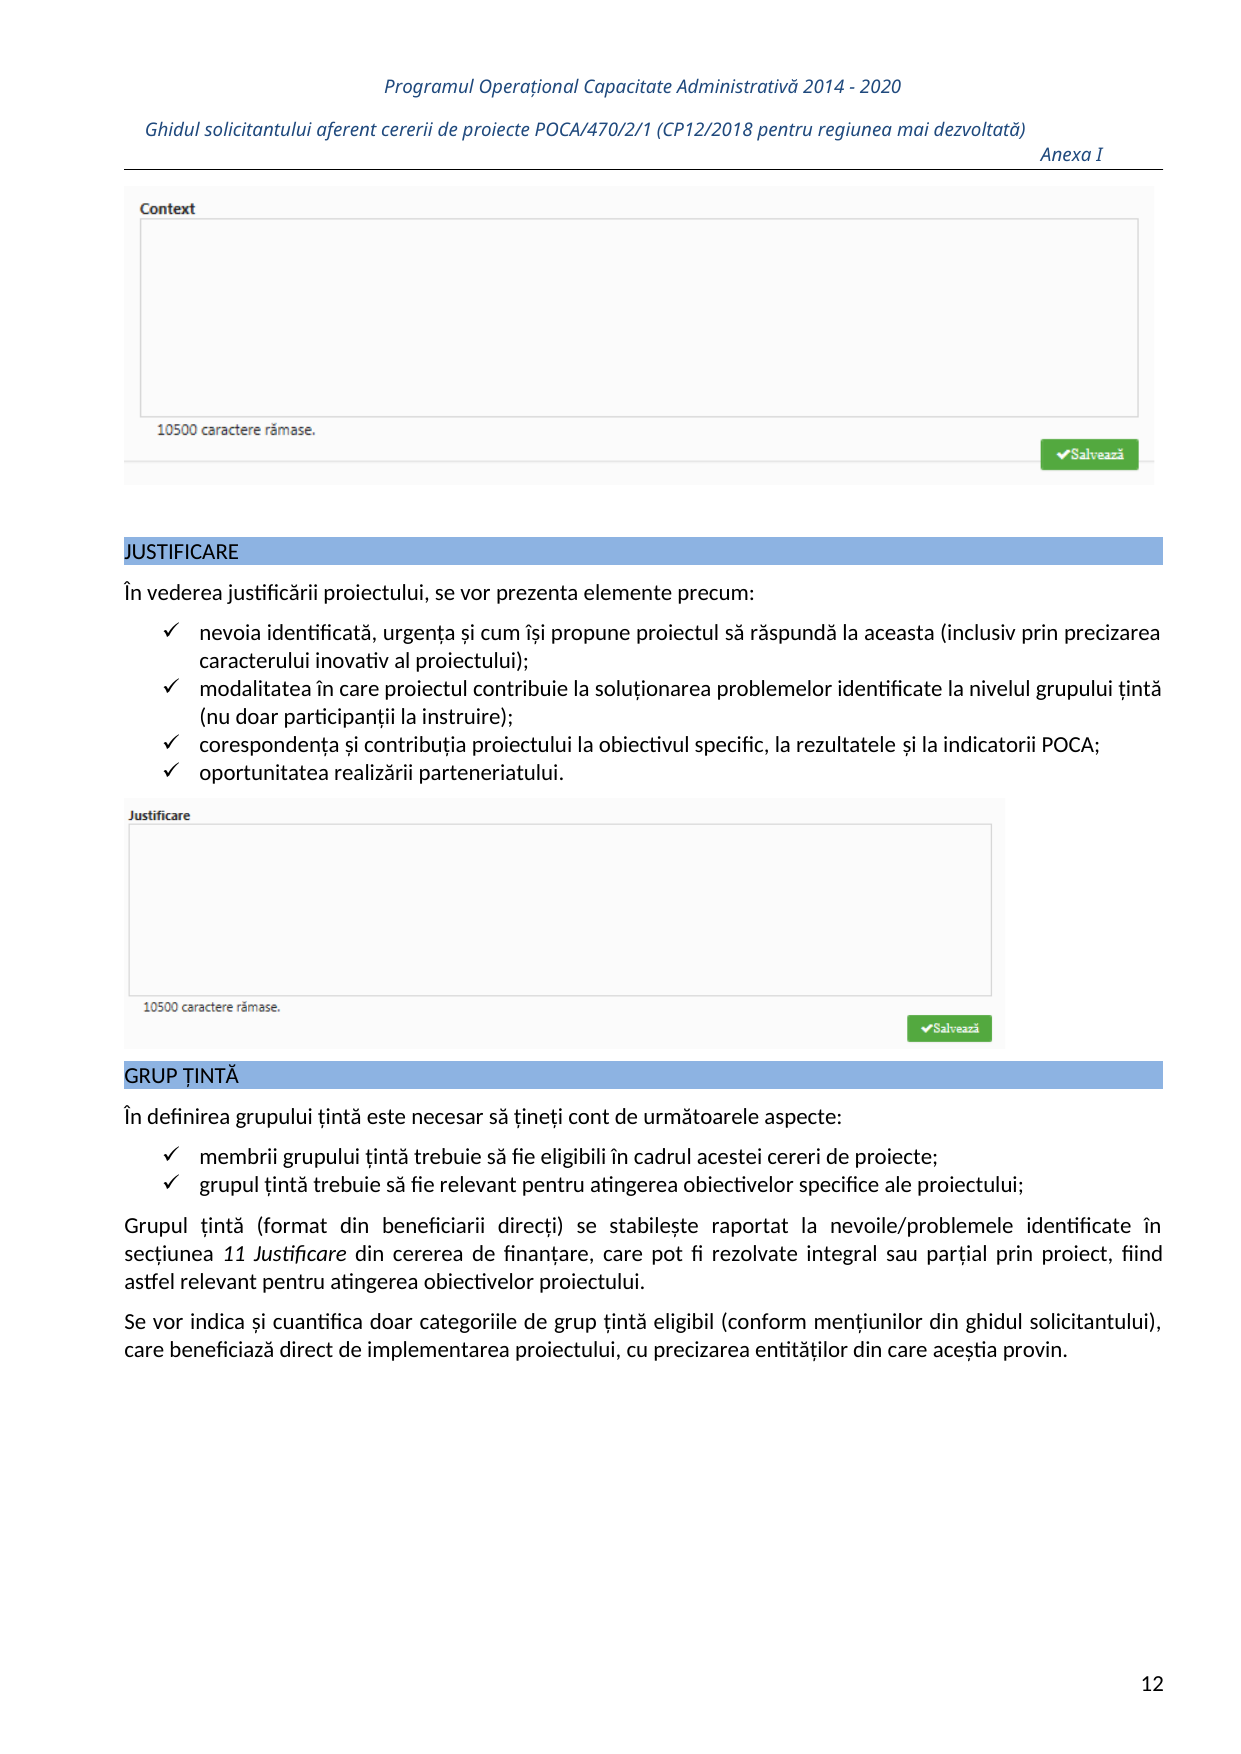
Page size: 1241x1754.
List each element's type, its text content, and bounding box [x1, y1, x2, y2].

text GRUP ȚINTĂ [124, 1061, 1163, 1089]
text JUSTIFICARE [124, 537, 1163, 565]
text Grupul țintă (format din beneficiarii direcți) se stabilește raportat la nevoile/problemele identificate în secțiunea 11 Justificare din cererea de finanțare, care pot fi rezolvate integral sau parţial prin proiect, fiind astfel relevant pentru atingerea obiectivelor proiectului. [124, 1211, 1163, 1295]
list membrii grupului țintă trebuie să fie eligibili în cadrul acestei cereri de proiecte; [162, 1142, 1163, 1170]
picture [124, 798, 1006, 1049]
list nevoia identificată, urgența și cum își propune proiectul să răspundă la aceasta (inclusiv prin precizarea caracterului inovativ al proiectului); [162, 618, 1163, 674]
text În vederea justificării proiectului, se vor prezenta elemente precum: [124, 578, 1163, 606]
picture [124, 186, 1155, 485]
text În definirea grupului țintă este necesar să țineți cont de următoarele aspecte: [124, 1102, 1163, 1130]
list modalitatea în care proiectul contribuie la soluționarea problemelor identificate la nivelul grupului țintă (nu doar participanții la instruire); [162, 674, 1163, 730]
text Se vor indica și cuantifica doar categoriile de grup țintă eligibil (conform mențiunilor din ghidul solicitantului), care beneficiază direct de implementarea proiectului, cu precizarea entităților din care aceștia provin. [124, 1307, 1163, 1363]
list oportunitatea realizării parteneriatului. [162, 758, 1163, 786]
list corespondența și contribuția proiectului la obiectivul specific, la rezultatele și la indicatorii POCA; [162, 730, 1163, 758]
list grupul țintă trebuie să fie relevant pentru atingerea obiectivelor specifice ale proiectului; [162, 1170, 1163, 1198]
